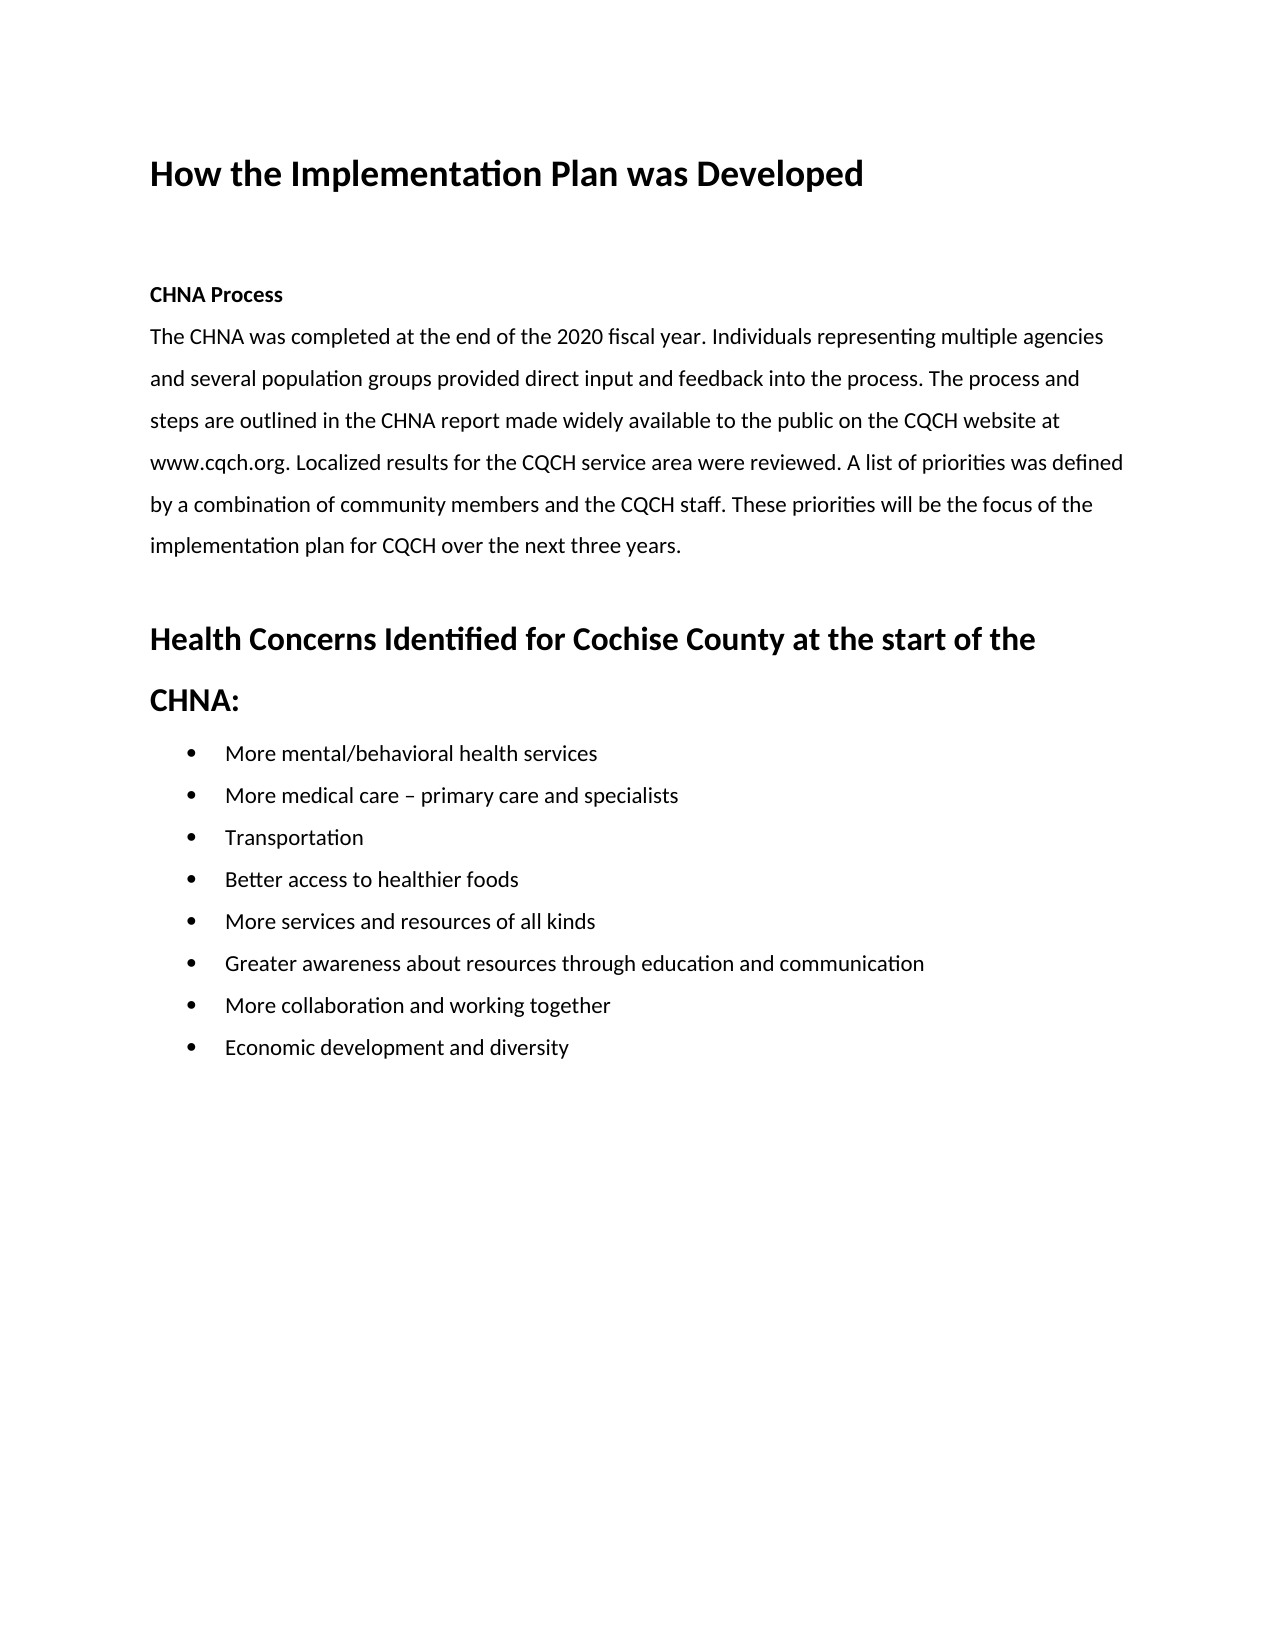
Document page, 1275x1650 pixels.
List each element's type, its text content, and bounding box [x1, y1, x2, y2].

text How the Implementation Plan was Developed [150, 150, 1125, 196]
list Economic development and diversity [187, 1033, 1125, 1061]
text The CHNA was completed at the end of the 2020 fiscal year. Individuals representing multiple agencies and several population groups provided direct input and feedback into the process. The process and steps are outlined in the CHNA report made widely available to the public on the CQCH website at www.cqch.org. Localized results for the CQCH service area were reviewed. A list of priorities was defined by a combination of community members and the CQCH staff. These priorities will be the focus of the implementation plan for CQCH over the next three years. [150, 322, 1125, 560]
list Better access to healthier foods [187, 866, 1125, 893]
text Health Concerns Identified for Cochise County at the start of the CHNA: [150, 617, 1125, 719]
list Transportation [187, 823, 1125, 852]
list Greater awareness about resources through education and communication [187, 949, 1125, 977]
list More mental/behavioral health services [187, 739, 1125, 768]
text CHNA Process [150, 280, 1125, 308]
list More collaboration and working together [187, 991, 1125, 1019]
list More medical care – primary care and specialists [187, 782, 1125, 809]
list More services and resources of all kinds [187, 907, 1125, 936]
